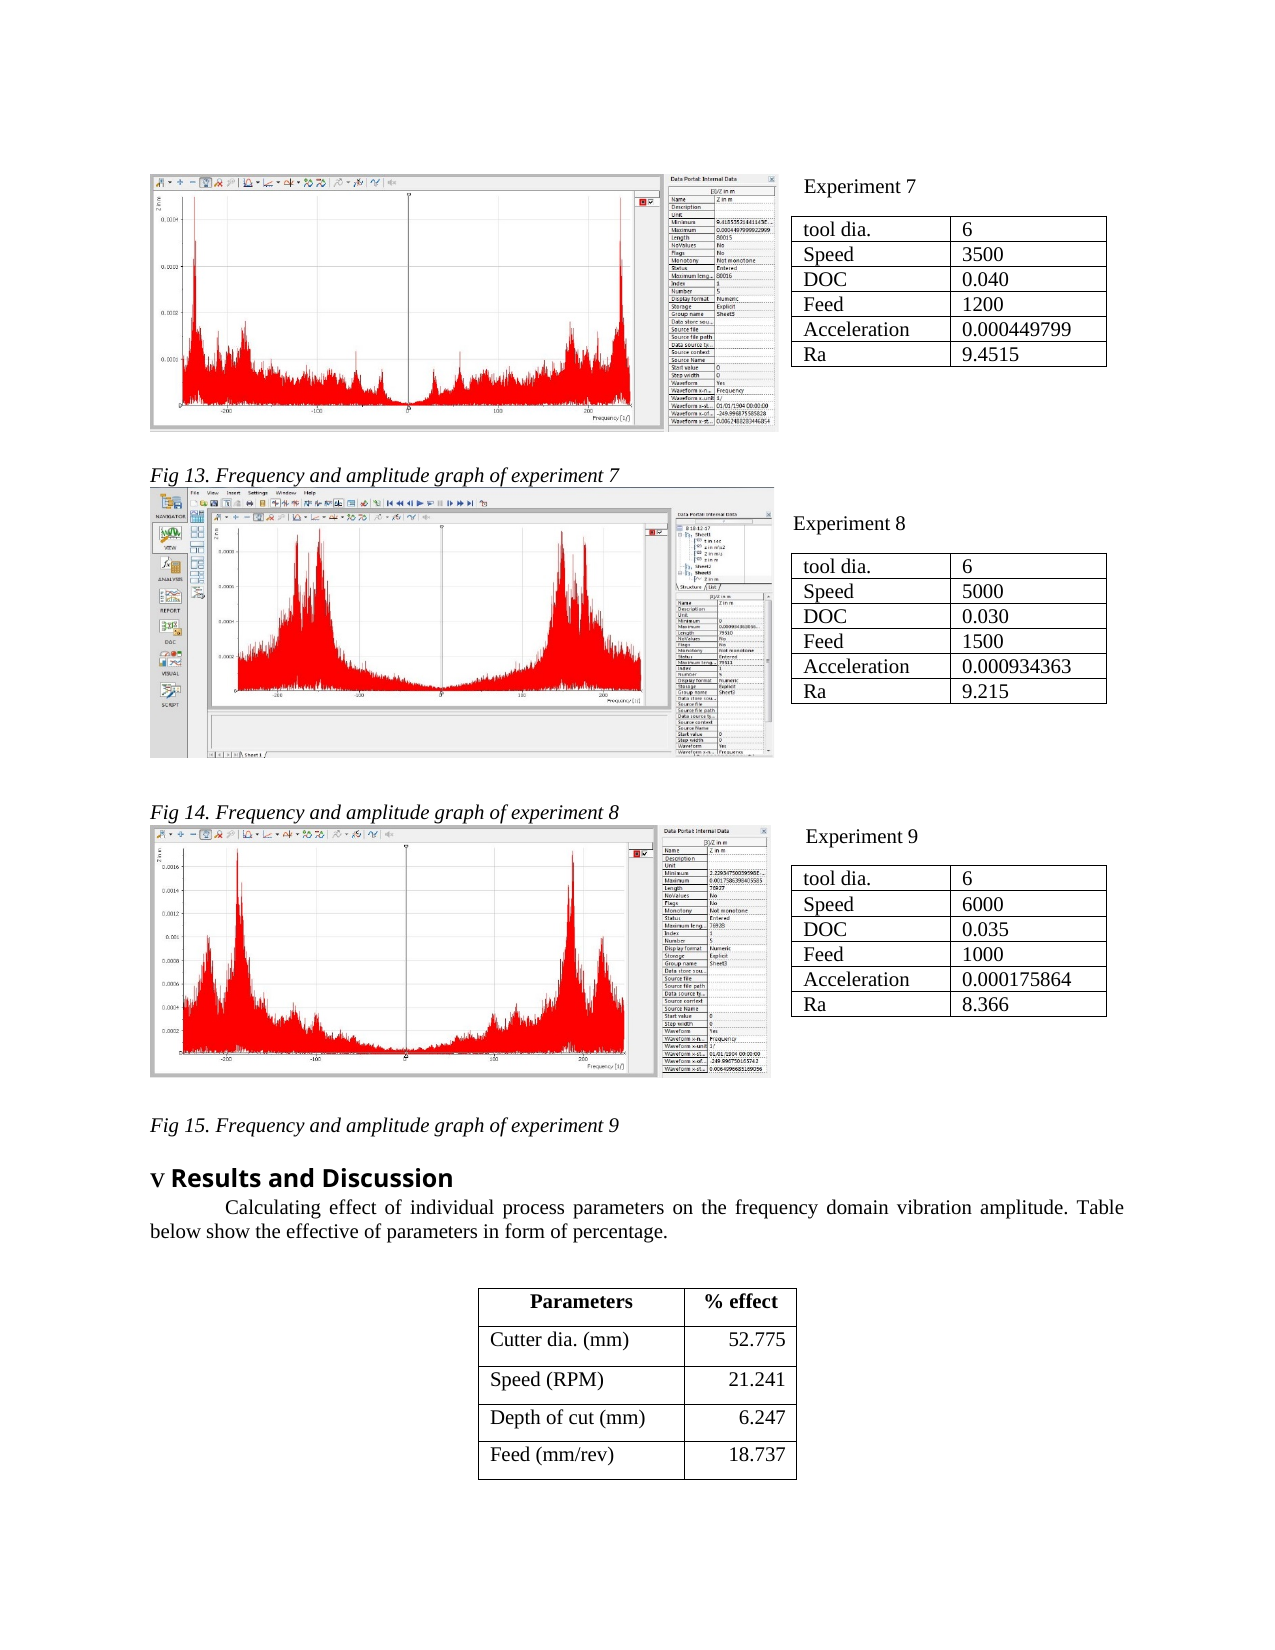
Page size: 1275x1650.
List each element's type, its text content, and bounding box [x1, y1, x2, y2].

table_cell 1500 [951, 629, 1106, 653]
table_cell Depth of cut (mm) [479, 1405, 684, 1441]
text Experiment 7 [779, 174, 1125, 198]
table_cell Acceleration [792, 967, 950, 991]
table_cell 9.4515 [951, 342, 1106, 366]
table_cell Speed (RPM) [479, 1367, 684, 1404]
table_cell Ra [792, 342, 950, 366]
table_cell 18.737 [685, 1442, 796, 1479]
table_cell 0.000449799 [951, 317, 1106, 341]
picture [150, 174, 779, 432]
table_cell 0.035 [951, 917, 1106, 941]
table_cell 21.241 [685, 1367, 796, 1404]
text Experiment 8 [775, 511, 1125, 535]
table_header tool dia. [792, 217, 950, 241]
table_cell Speed [792, 242, 950, 266]
picture [150, 487, 775, 758]
table_cell DOC [792, 267, 950, 291]
table_cell 0.000175864 [951, 967, 1106, 991]
table_cell 0.000934363 [951, 654, 1106, 678]
table_cell 1200 [951, 292, 1106, 316]
table_cell Cutter dia. (mm) [479, 1327, 684, 1366]
picture [150, 825, 771, 1078]
table_cell 0.030 [951, 604, 1106, 628]
text V Results and Discussion [150, 1161, 1125, 1195]
table_cell 8.366 [951, 992, 1106, 1016]
table_cell DOC [792, 604, 950, 628]
table_cell 9.215 [951, 679, 1106, 703]
text Calculating effect of individual process parameters on the frequency domain vibration amplitude. Table below show the effective of parameters in form of percentage. [150, 1195, 1125, 1243]
table_header Parameters [479, 1289, 684, 1326]
table_cell DOC [792, 917, 950, 941]
table_cell 3500 [951, 242, 1106, 266]
table_header % effect [685, 1289, 796, 1326]
table_cell Acceleration [792, 317, 950, 341]
table_cell Feed (mm/rev) [479, 1442, 684, 1479]
table_header 6 [951, 554, 1106, 578]
table_cell 1000 [951, 942, 1106, 966]
table_cell Speed [792, 891, 950, 916]
table_cell 5000 [951, 579, 1106, 603]
text Experiment 9 [150, 824, 1125, 848]
table_cell Feed [792, 942, 950, 966]
table_header 6 [951, 217, 1106, 241]
text Fig 15. Frequency and amplitude graph of experiment 9 [150, 1112, 1125, 1137]
table_cell Speed [792, 579, 950, 603]
table_cell 6.247 [685, 1405, 796, 1441]
table_cell 6000 [951, 891, 1106, 916]
text Fig 14. Frequency and amplitude graph of experiment 8 [150, 800, 1125, 824]
table_cell Feed [792, 629, 950, 653]
table_cell 52.775 [685, 1327, 796, 1366]
table_cell Feed [792, 292, 950, 316]
table_header 6 [951, 866, 1106, 890]
table_cell Ra [792, 679, 950, 703]
table_cell Acceleration [792, 654, 950, 678]
table_header tool dia. [792, 866, 950, 890]
table_cell 0.040 [951, 267, 1106, 291]
table_cell Ra [792, 992, 950, 1016]
table_header tool dia. [792, 554, 950, 578]
text Fig 13. Frequency and amplitude graph of experiment 7 [150, 463, 1125, 487]
